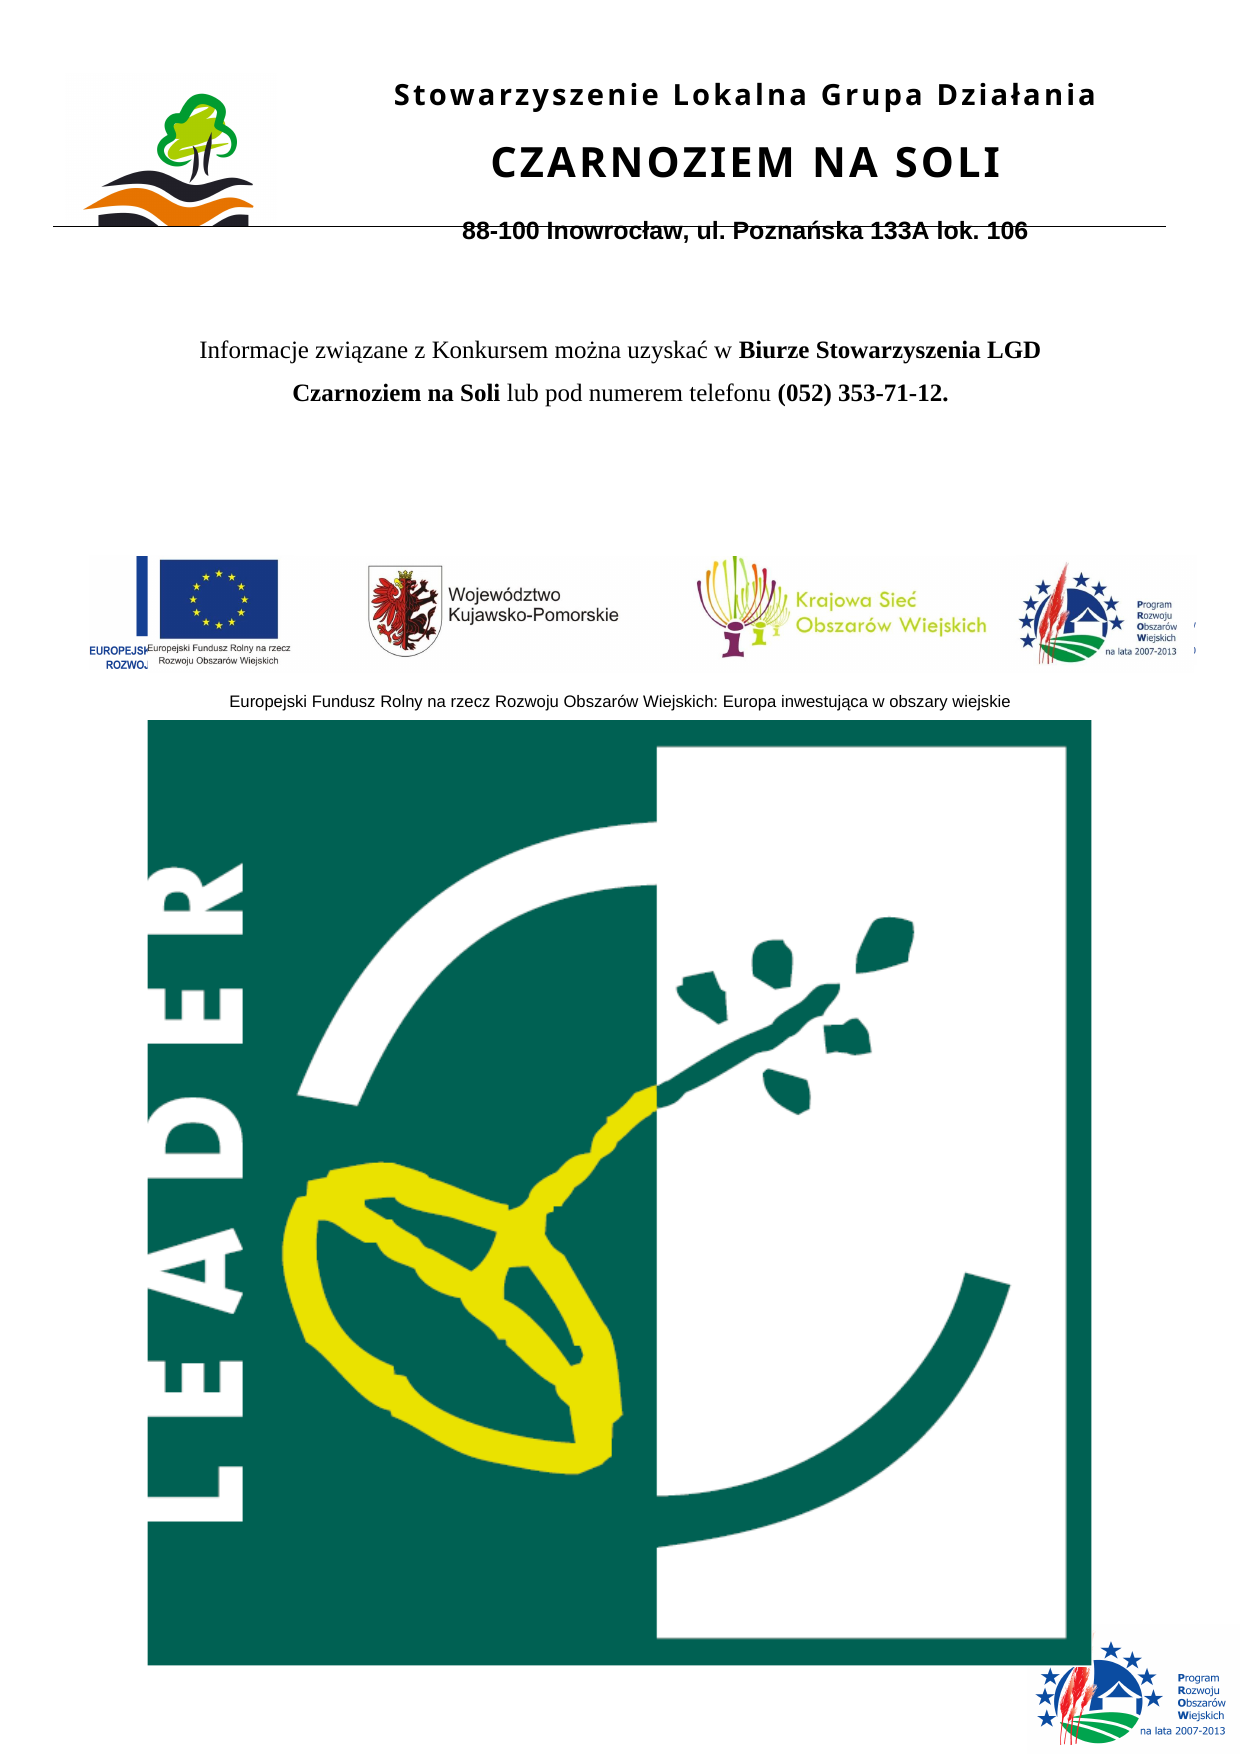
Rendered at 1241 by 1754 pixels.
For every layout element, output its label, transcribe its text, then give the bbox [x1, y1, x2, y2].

picture [89, 555, 294, 670]
picture [64, 73, 278, 226]
picture [1015, 555, 1197, 665]
list Informacje związane z Konkursem można uzyskać w Biurze Stowarzyszenia LGD Czarnoziem na Soli lub pod numerem telefonu (052) 353-71-12. [148, 335, 1093, 407]
picture [147, 720, 1240, 1754]
